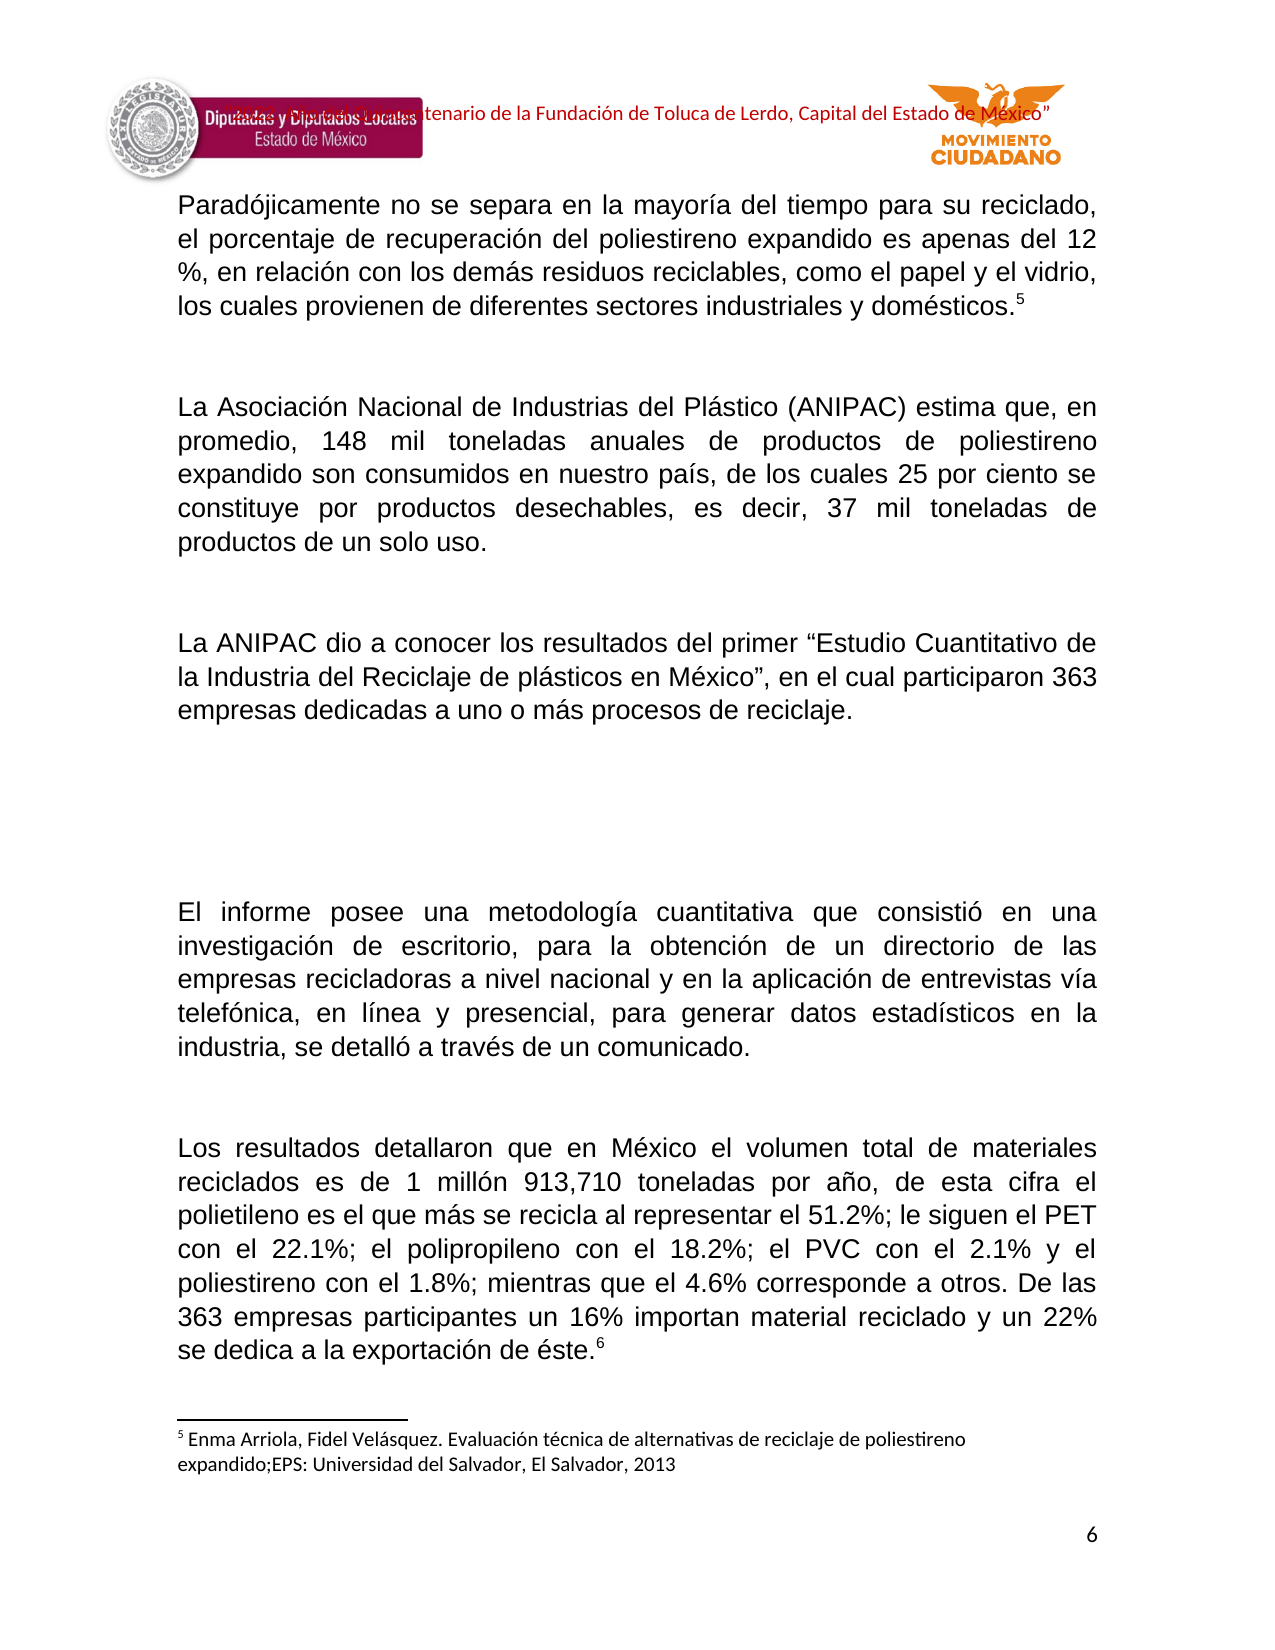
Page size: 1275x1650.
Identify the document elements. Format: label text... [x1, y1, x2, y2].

text La ANIPAC dio a conocer los resultados del primer “Estudio Cuantitativo de la Industria del Reciclaje de plásticos en México”, en el cual participaron 363 empresas dedicadas a uno o más procesos de reciclaje. [177, 627, 1098, 726]
text La Asociación Nacional de Industrias del Plástico (ANIPAC) estima que, en promedio, 148 mil toneladas anuales de productos de poliestireno expandido son consumidos en nuestro país, de los cuales 25 por ciento se constituye por productos desechables, es decir, 37 mil toneladas de productos de un solo uso. [177, 391, 1098, 557]
picture [102, 73, 423, 187]
text El informe posee una metodología cuantitativa que consistió en una investigación de escritorio, para la obtención de un directorio de las empresas recicladoras a nivel nacional y en la aplicación de entrevistas vía telefónica, en línea y presencial, para generar datos estadísticos en la industria, se detalló a través de un comunicado. [177, 896, 1098, 1062]
text Los resultados detallaron que en México el volumen total de materiales reciclados es de 1 millón 913,710 toneladas por año, de esta cifra el polietileno es el que más se recicla al representar el 51.2%; le siguen el PET con el 22.1%; el polipropileno con el 18.2%; el PVC con el 2.1% y el poliestireno con el 1.8%; mientras que el 4.6% corresponde a otros. De las 363 empresas participantes un 16% importan material reciclado y un 22% se dedica a la exportación de éste. [177, 1132, 1098, 1366]
picture [914, 43, 1078, 153]
text Paradójicamente no se separa en la mayoría del tiempo para su reciclado, el porcentaje de recuperación del poliestireno expandido es apenas del 12 %, en relación con los demás residuos reciclables, como el papel y el vidrio, los cuales provienen de diferentes sectores industriales y domésticos. [177, 153, 1098, 321]
